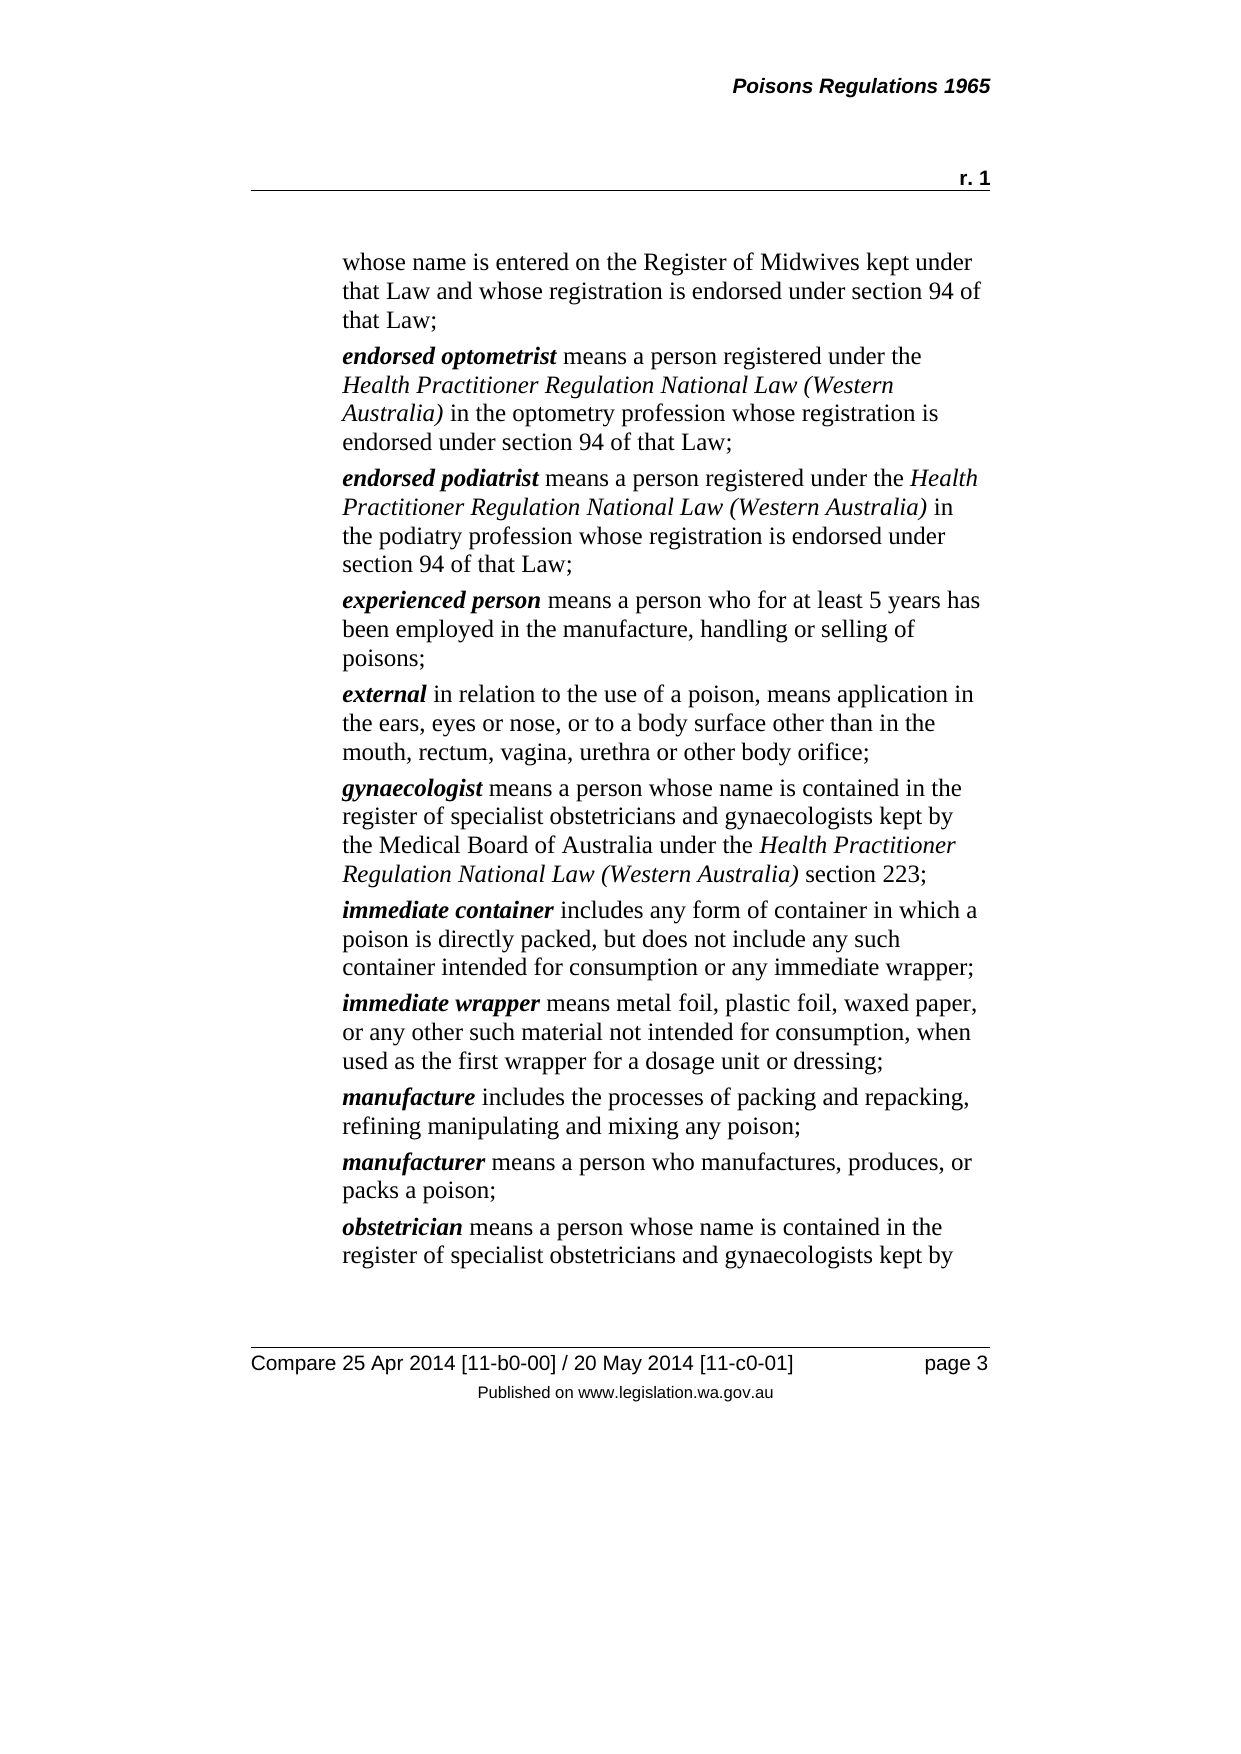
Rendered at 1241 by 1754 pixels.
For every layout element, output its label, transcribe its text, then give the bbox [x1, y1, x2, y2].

text gynaecologist means a person whose name is contained in the register of specialist obstetricians and gynaecologists kept by the Medical Board of Australia under the Health Practitioner Regulation National Law () section 223; [251, 773, 990, 888]
text immediate wrapper means metal foil, plastic foil, waxed paper, or any other such material not intended for consumption, when used as the first wrapper for a dosage unit or dressing; [251, 988, 990, 1075]
text endorsed podiatrist means a person registered under the Health Practitioner Regulation National Law () in the podiatry profession whose registration is endorsed under section 94 of that Law; [251, 463, 990, 578]
text endorsed optometrist means a person registered under the Health Practitioner Regulation National Law () in the optometry profession whose registration is endorsed under section 94 of that Law; [251, 341, 990, 456]
text external in relation to the use of a poison, means application in the ears, eyes or nose, or to a body surface other than in the mouth, rectum, vagina, urethra or other body orifice; [251, 679, 990, 765]
text manufacture includes the processes of packing and repacking, refining manipulating and mixing any poison; [251, 1082, 990, 1139]
text immediate container includes any form of container in which a poison is directly packed, but does not include any such container intended for consumption or any immediate wrapper; [251, 895, 990, 981]
text experienced person means a person who for at least 5 years has been employed in the manufacture, handling or selling of poisons; [251, 586, 990, 672]
text manufacturer means a person who manufactures, produces, or packs a poison; [251, 1147, 990, 1204]
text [251, 1212, 990, 1269]
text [251, 247, 990, 334]
